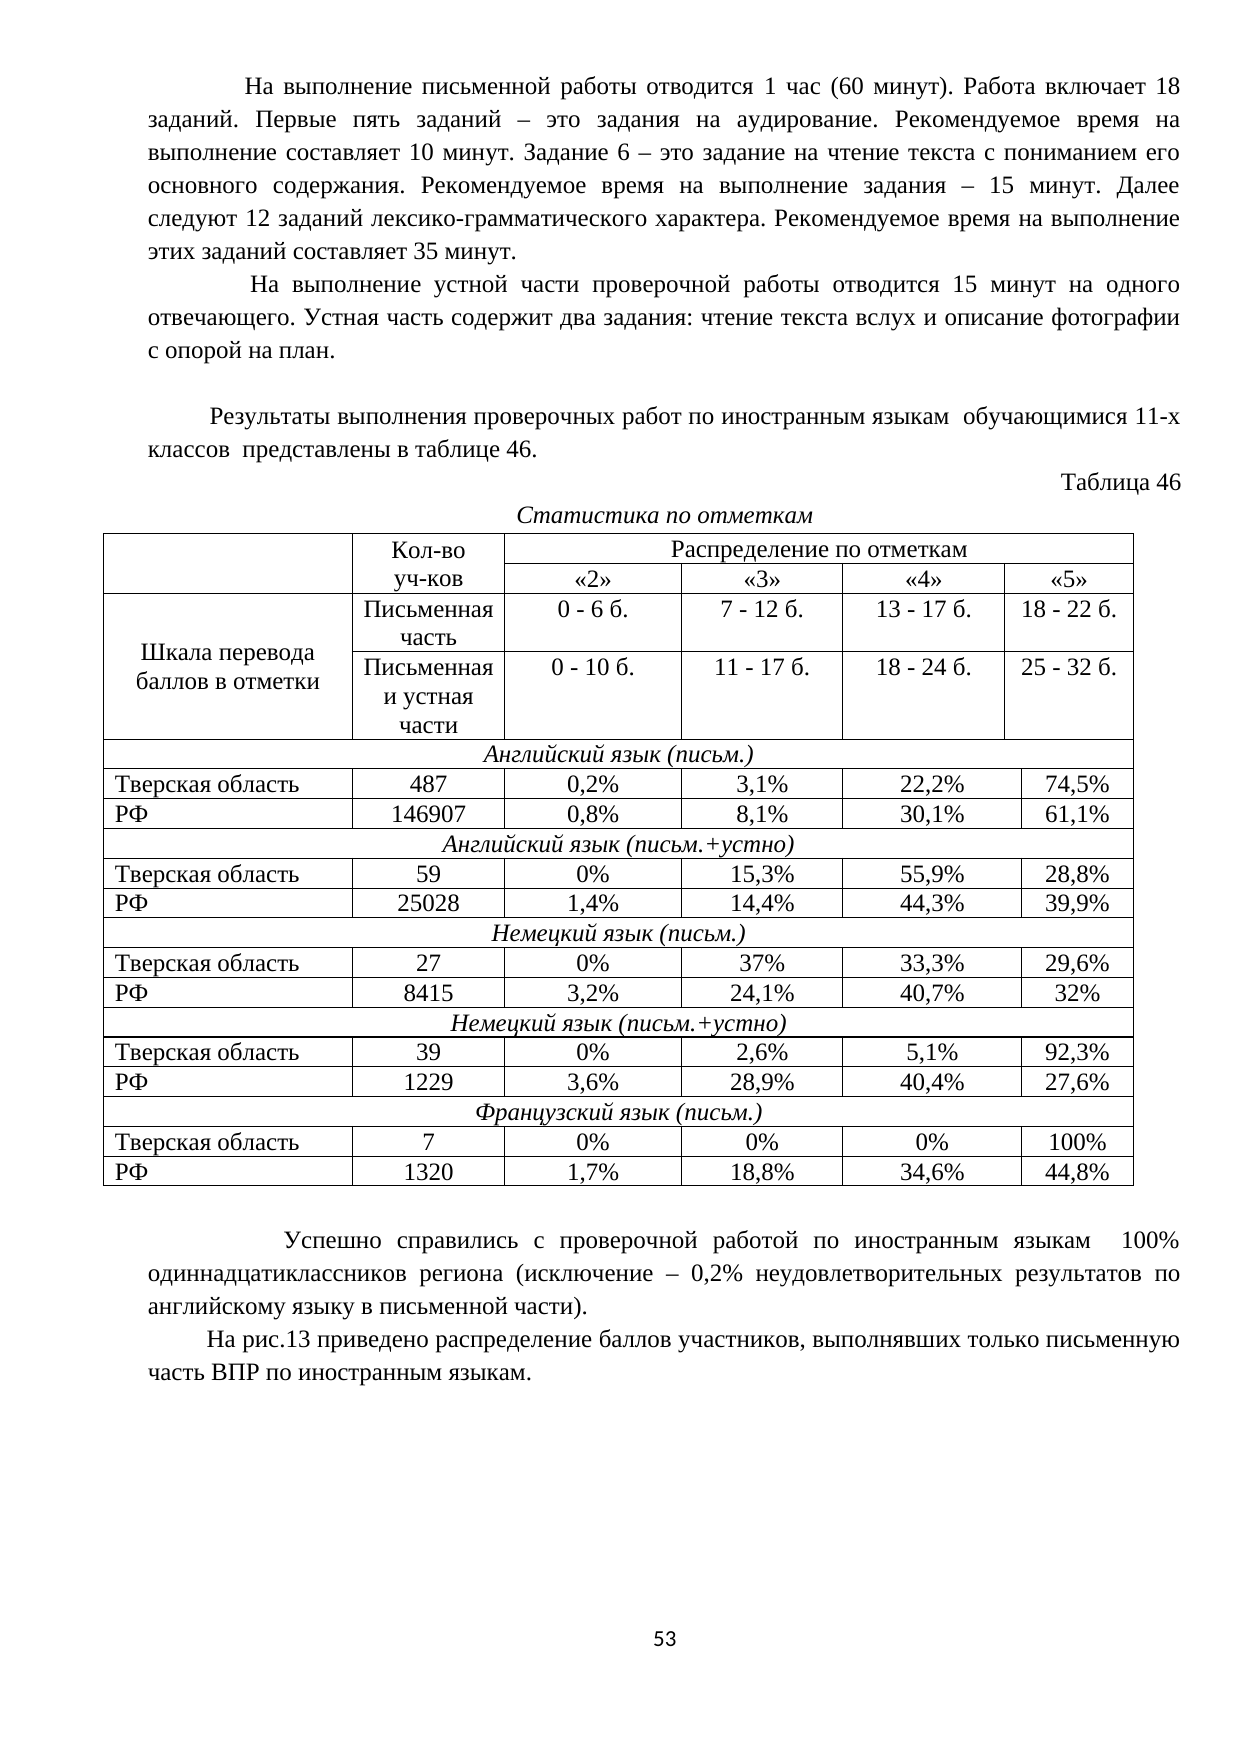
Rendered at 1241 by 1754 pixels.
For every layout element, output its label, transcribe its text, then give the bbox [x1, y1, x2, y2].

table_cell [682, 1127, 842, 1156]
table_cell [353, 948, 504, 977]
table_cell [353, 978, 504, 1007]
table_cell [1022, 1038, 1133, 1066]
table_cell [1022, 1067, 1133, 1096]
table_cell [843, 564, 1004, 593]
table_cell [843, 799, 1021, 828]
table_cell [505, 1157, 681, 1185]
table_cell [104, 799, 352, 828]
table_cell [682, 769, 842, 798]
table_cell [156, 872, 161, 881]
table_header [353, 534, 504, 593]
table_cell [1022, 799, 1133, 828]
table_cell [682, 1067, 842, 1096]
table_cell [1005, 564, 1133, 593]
text На рис.13 приведено распределение баллов участников, выполнявших только письменную часть ВПР по иностранным языкам. [148, 1324, 1181, 1386]
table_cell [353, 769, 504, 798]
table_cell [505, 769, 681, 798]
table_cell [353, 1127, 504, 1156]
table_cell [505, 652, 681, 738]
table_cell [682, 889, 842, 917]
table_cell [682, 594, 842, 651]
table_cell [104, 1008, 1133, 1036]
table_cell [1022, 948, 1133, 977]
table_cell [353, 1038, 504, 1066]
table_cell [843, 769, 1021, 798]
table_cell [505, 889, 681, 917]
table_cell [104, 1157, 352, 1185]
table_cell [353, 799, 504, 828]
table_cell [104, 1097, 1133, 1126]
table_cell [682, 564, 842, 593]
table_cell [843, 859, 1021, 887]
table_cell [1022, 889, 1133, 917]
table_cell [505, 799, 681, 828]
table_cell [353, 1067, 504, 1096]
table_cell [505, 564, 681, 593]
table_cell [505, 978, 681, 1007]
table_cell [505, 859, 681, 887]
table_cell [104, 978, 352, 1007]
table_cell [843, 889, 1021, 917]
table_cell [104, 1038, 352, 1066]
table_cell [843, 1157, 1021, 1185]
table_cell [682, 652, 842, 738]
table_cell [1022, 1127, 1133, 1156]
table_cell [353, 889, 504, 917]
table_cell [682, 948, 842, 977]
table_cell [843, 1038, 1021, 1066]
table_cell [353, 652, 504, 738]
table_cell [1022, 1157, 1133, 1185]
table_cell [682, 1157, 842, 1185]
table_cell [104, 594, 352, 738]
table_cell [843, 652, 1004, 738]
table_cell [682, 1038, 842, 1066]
text На выполнение письменной работы отводится 1 час (60 минут). Работа включает 18 заданий. Первые пять заданий – это задания на аудирование. Рекомендуемое время на выполнение составляет 10 минут. Задание 6 – это задание на чтение текста с пониманием его основного содержания. Рекомендуемое время на выполнение задания – 15 минут. Далее следуют 12 заданий лексико-грамматического характера. Рекомендуемое время на выполнение этих заданий составляет 35 минут. [148, 71, 1181, 265]
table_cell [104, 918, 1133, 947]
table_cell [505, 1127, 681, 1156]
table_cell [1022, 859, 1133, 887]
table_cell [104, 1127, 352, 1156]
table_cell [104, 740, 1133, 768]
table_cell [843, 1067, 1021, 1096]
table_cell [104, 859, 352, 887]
text Таблица 46 [148, 467, 1181, 496]
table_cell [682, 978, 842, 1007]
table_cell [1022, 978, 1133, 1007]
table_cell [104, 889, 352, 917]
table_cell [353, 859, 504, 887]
text Результаты выполнения проверочных работ по иностранным языкам обучающимися 11-х классов представлены в таблице 46. [148, 401, 1181, 463]
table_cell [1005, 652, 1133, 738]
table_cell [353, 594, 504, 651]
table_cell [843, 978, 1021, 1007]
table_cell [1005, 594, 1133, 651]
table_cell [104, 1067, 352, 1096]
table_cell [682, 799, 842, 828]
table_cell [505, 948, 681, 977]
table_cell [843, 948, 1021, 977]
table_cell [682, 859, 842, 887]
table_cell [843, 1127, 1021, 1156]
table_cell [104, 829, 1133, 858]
text На выполнение устной части проверочной работы отводится 15 минут на одного отвечающего. Устная часть содержит два задания: чтение текста вслух и описание фотографии с опорой на план. [148, 269, 1181, 364]
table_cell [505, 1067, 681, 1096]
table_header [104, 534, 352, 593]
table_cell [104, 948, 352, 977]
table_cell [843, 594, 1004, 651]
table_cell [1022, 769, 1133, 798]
text Статистика по отметкам [148, 500, 1181, 529]
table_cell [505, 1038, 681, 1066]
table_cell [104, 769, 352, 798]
text Успешно справились с проверочной работой по иностранным языкам 100% одиннадцатиклассников региона (исключение – 0,2% неудовлетворительных результатов по английскому языку в письменной части). [148, 1225, 1181, 1320]
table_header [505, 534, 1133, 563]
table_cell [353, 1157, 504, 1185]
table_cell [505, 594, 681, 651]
